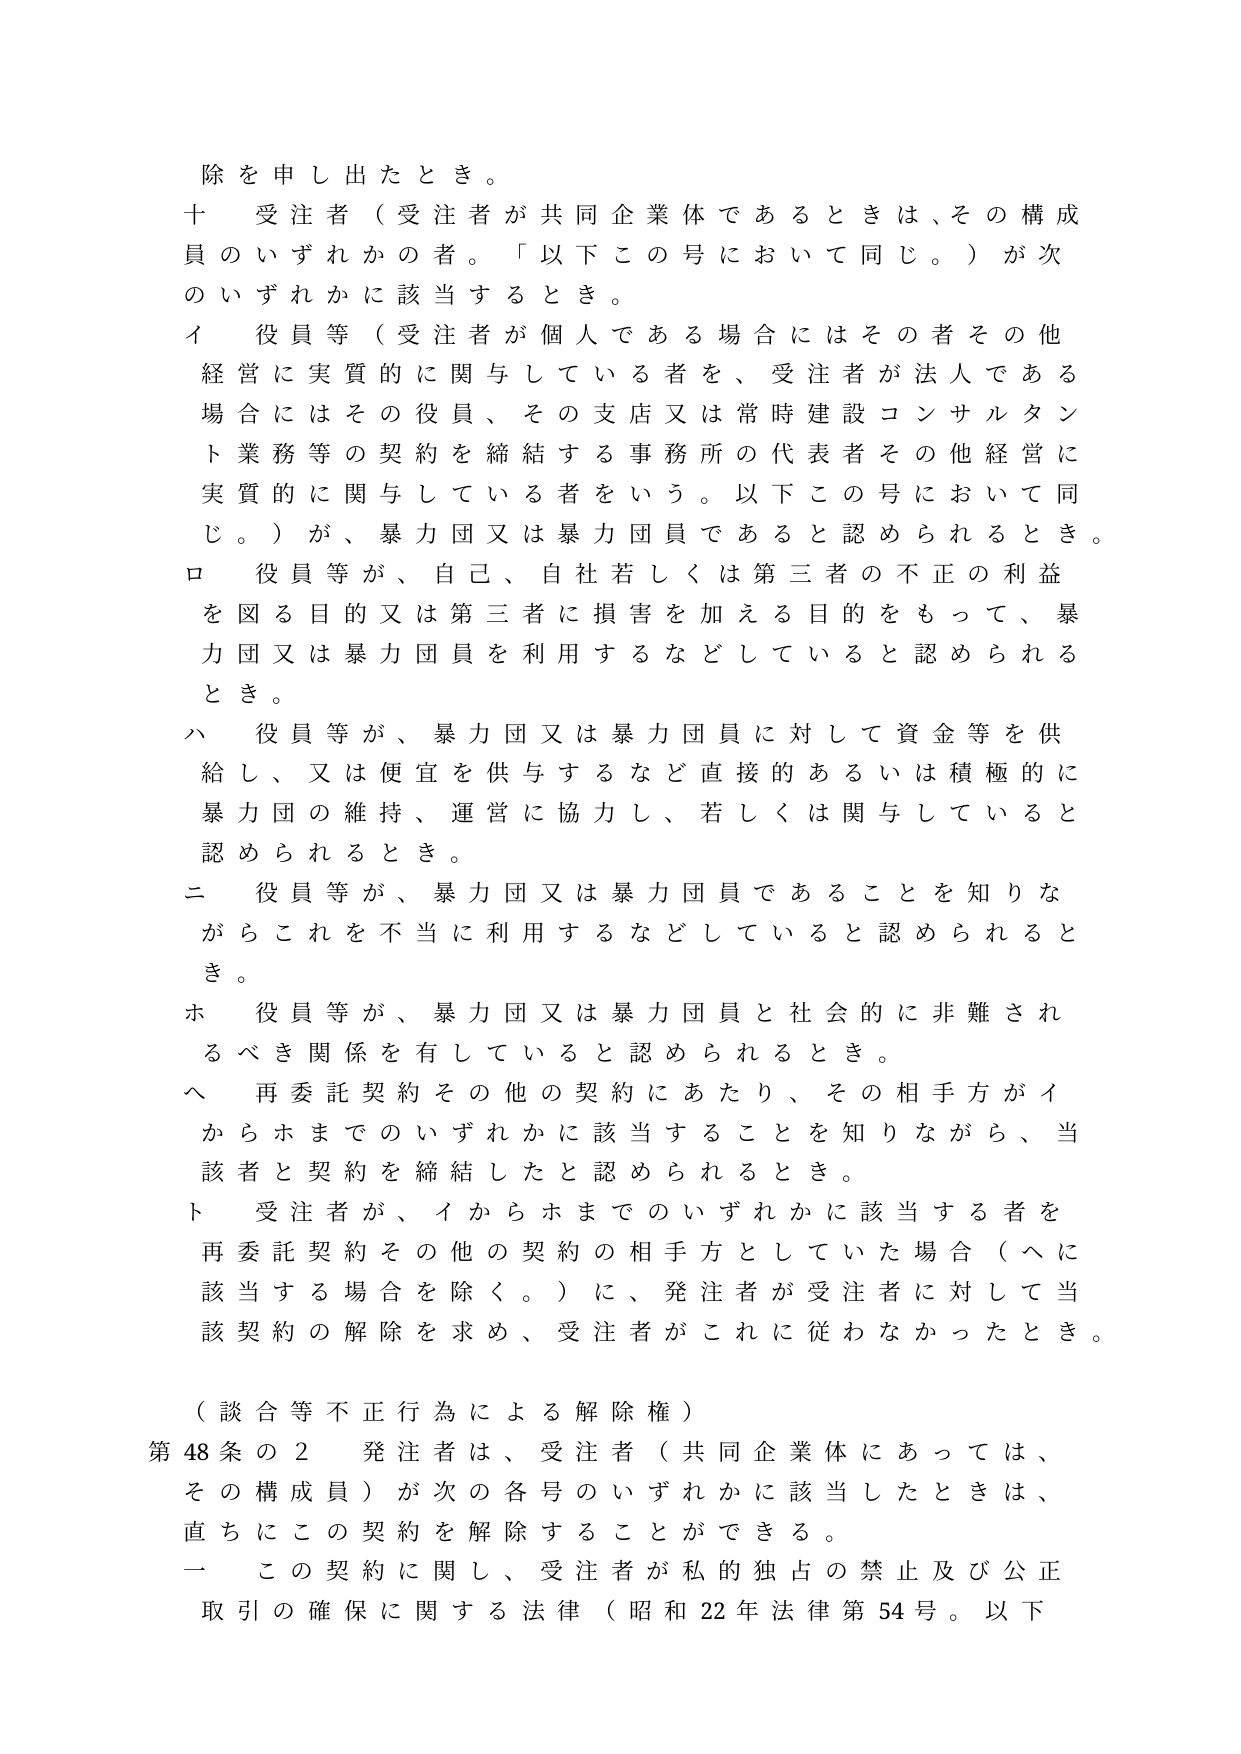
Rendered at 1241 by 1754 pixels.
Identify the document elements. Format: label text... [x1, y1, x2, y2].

text （談合等不正行為による解除権） [148, 1390, 1092, 1430]
text ハ 役員等が、暴力団又は暴力団員に対して資金等を供給し、又は便宜を供与するなど直接的あるいは積極的に暴力団の維持、運営に協力し、若しくは関与していると認められるとき。 [177, 712, 1092, 872]
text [175, 154, 1092, 193]
text イ 役員等（受注者が個人である場合にはその者その他経営に実質的に関与している者を、受注者が法人である場合にはその役員、その支店又は常時建設コンサルタント業務等の契約を締結する事務所の代表者その他経営に実質的に関与している者をいう。以下この号において同じ。）が、暴力団又は暴力団員であると認められるとき。 [177, 313, 1092, 553]
text 十 受注者（受注者が共同企業体であるときは､その構成員のいずれかの者。「以下この号において同じ。）が次のいずれかに該当するとき。 [176, 193, 1092, 313]
text へ 再委託契約その他の契約にあたり、その相手方がイからホまでのいずれかに該当することを知りながら、当該者と契約を締結したと認められるとき。 [177, 1071, 1092, 1191]
text ホ 役員等が、暴力団又は暴力団員と社会的に非難されるべき関係を有していると認められるとき。 [177, 991, 1092, 1071]
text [148, 1550, 1092, 1630]
text ト 受注者が、イからホまでのいずれかに該当する者を再委託契約その他の契約の相手方としていた場合（ヘに該当する場合を除く。）に、発注者が受注者に対して当該契約の解除を求め、受注者がこれに従わなかったとき。 [177, 1191, 1092, 1351]
text 第48条の２ 発注者は、受注者（共同企業体にあっては、その構成員）が次の各号のいずれかに該当したときは、直ちにこの契約を解除することができる。 [148, 1430, 1092, 1550]
text ロ 役員等が、自己、自社若しくは第三者の不正の利益を図る目的又は第三者に損害を加える目的をもって、暴力団又は暴力団員を利用するなどしていると認められるとき。 [177, 553, 1092, 712]
text ニ 役員等が、暴力団又は暴力団員であることを知りながらこれを不当に利用するなどしていると認められるとき。 [177, 872, 1092, 991]
